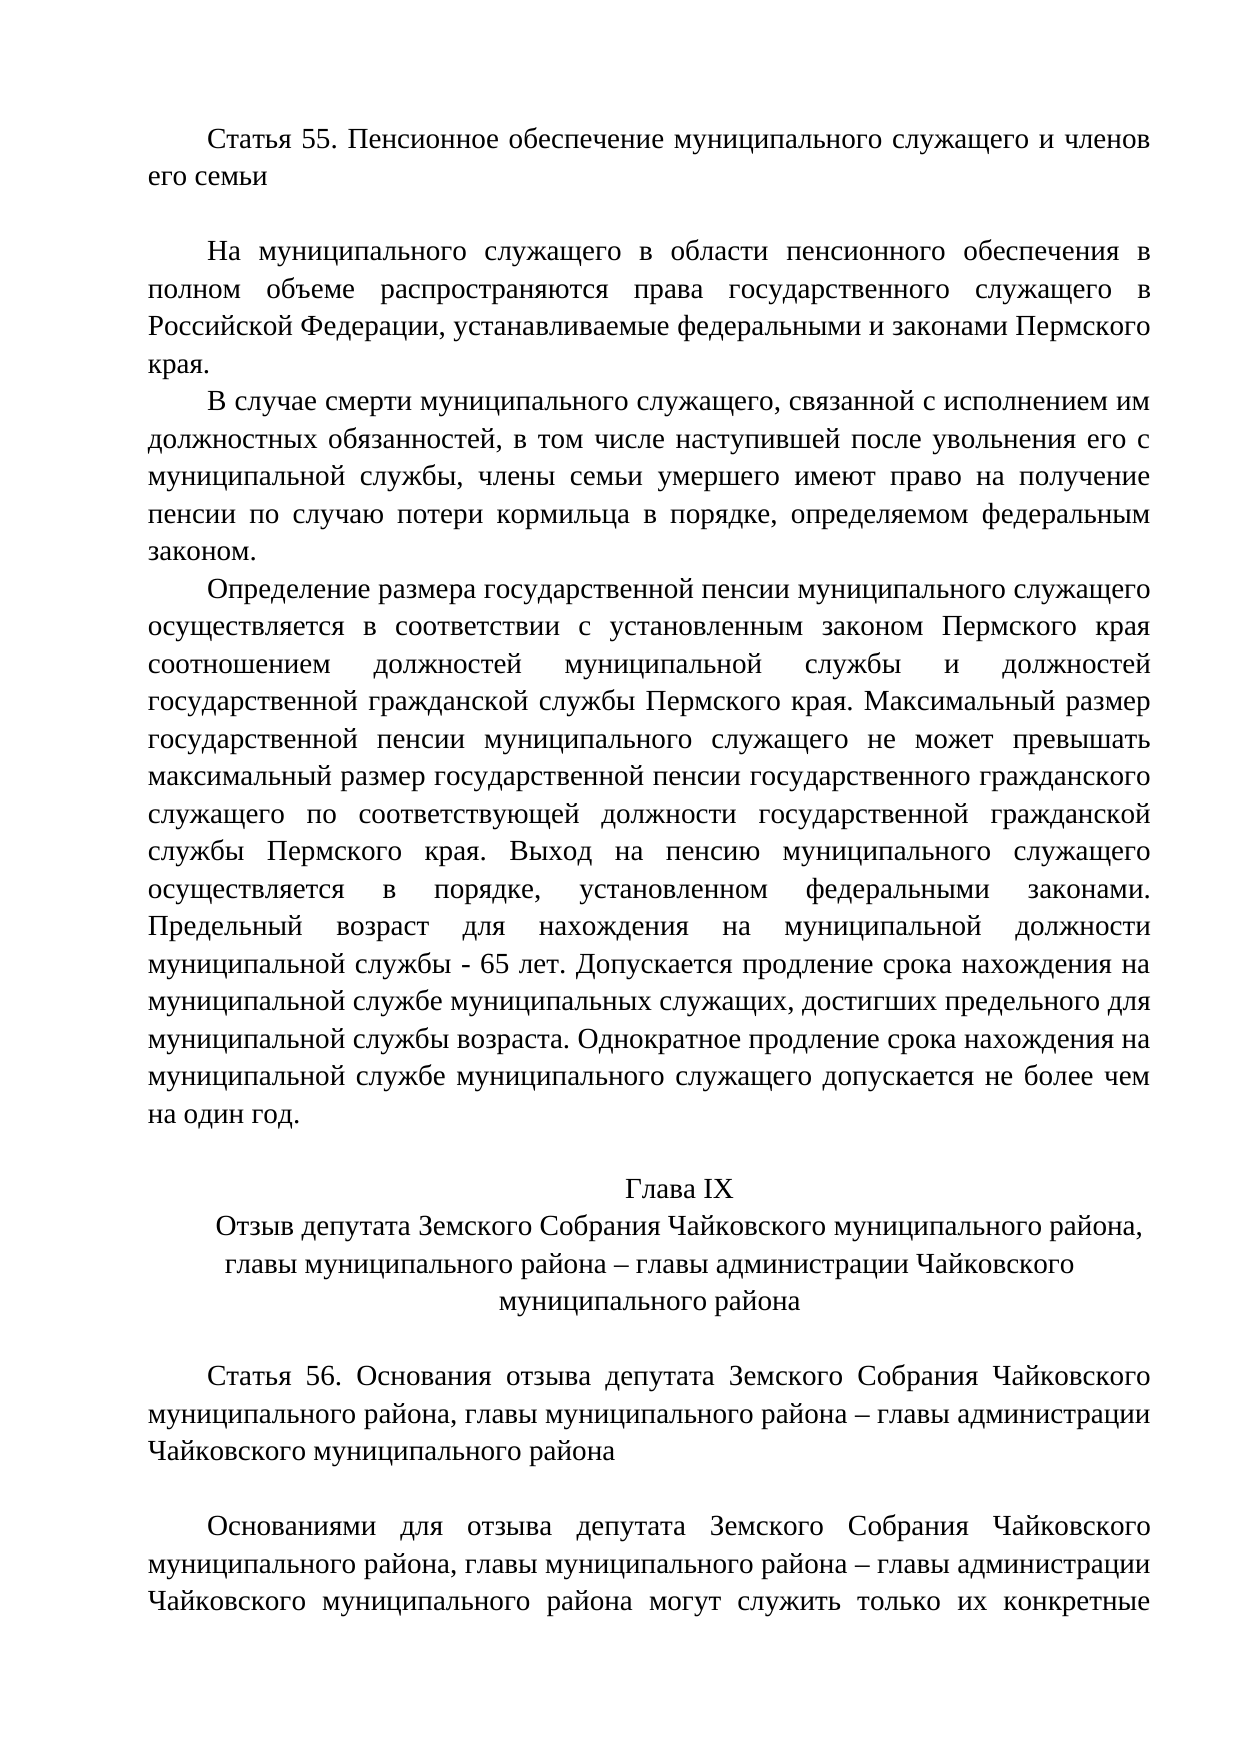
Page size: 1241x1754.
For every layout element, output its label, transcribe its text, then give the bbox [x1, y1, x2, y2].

text Отзыв депутата Земского Собрания Чайковского муниципального района, главы муниципального района – главы администрации Чайковского муниципального района [148, 1206, 1152, 1318]
text Глава IX [148, 1168, 1152, 1206]
text В случае смерти муниципального служащего, связанной с исполнением им должностных обязанностей, в том числе наступившей после увольнения его с муниципальной службы, члены семьи умершего имеют право на получение пенсии по случаю потери кормильца в порядке, определяемом федеральным законом. [148, 381, 1152, 568]
text Статья 56. Основания отзыва депутата Земского Собрания Чайковского муниципального района, главы муниципального района – главы администрации Чайковского муниципального района [148, 1356, 1152, 1468]
text Определение размера государственной пенсии муниципального служащего осуществляется в соответствии с установленным законом Пермского края соотношением должностей муниципальной службы и должностей государственной гражданской службы Пермского края. Максимальный размер государственной пенсии муниципального служащего не может превышать максимальный размер государственной пенсии государственного гражданского служащего по соответствующей должности государственной гражданской службы Пермского края. Выход на пенсию муниципального служащего осуществляется в порядке, установленном федеральными законами. Предельный возраст для нахождения на муниципальной должности муниципальной службы - 65 лет. Допускается продление срока нахождения на муниципальной службе муниципальных служащих, достигших предельного для муниципальной службы возраста. Однократное продление срока нахождения на муниципальной службе муниципального служащего допускается не более чем на один год. [148, 568, 1152, 1131]
text На муниципального служащего в области пенсионного обеспечения в полном объеме распространяются права государственного служащего в Российской Федерации, устанавливаемые федеральными и законами Пермского края. [148, 231, 1152, 381]
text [148, 1506, 1152, 1618]
text Статья 55. Пенсионное обеспечение муниципального служащего и членов его семьи [148, 118, 1152, 193]
